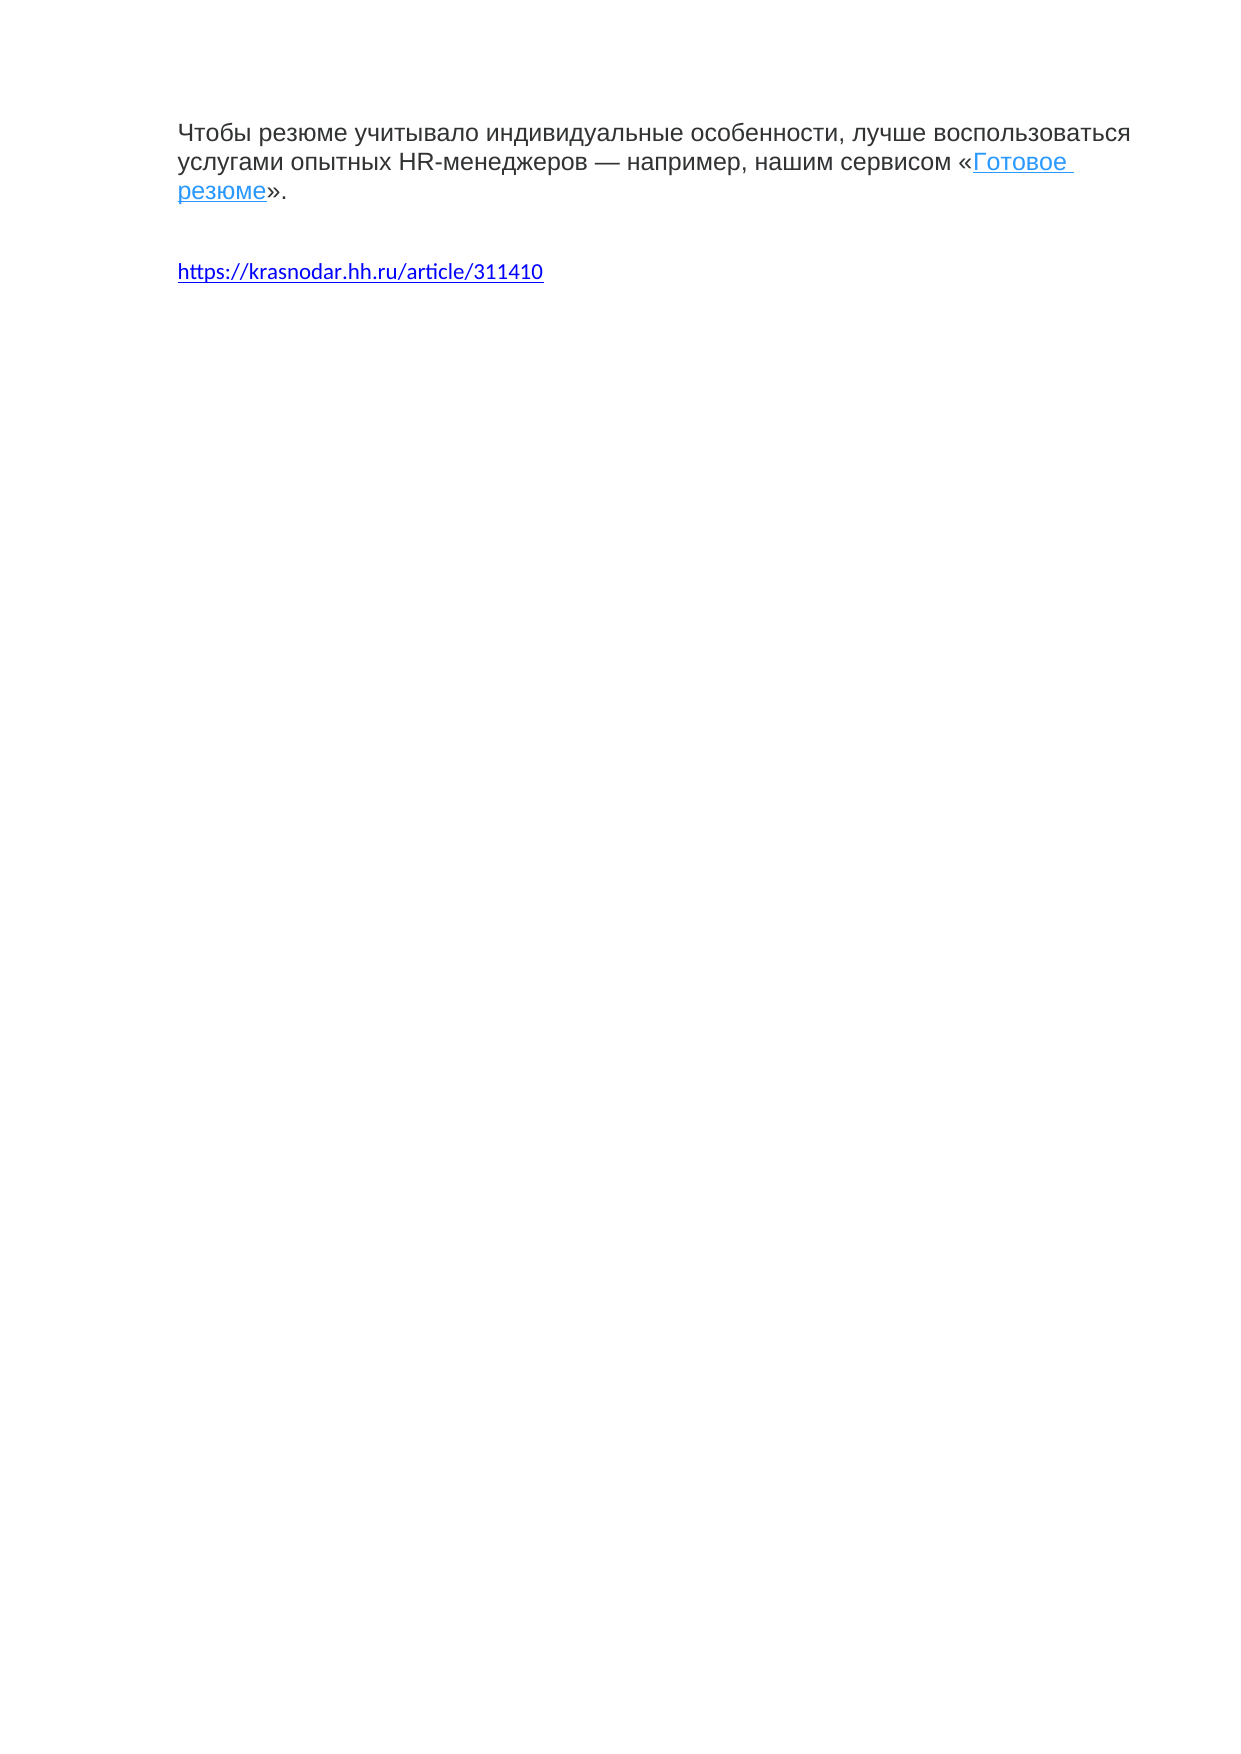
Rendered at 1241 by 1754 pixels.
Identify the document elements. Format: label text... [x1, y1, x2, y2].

text https://krasnodar.hh.ru/article/311410 [177, 257, 1152, 285]
text Чтобы резюме учитывало индивидуальные особенности, лучше воспользоваться услугами опытных HR-менеджеров — например, нашим сервисом «Готовое резюме». [177, 118, 1152, 204]
